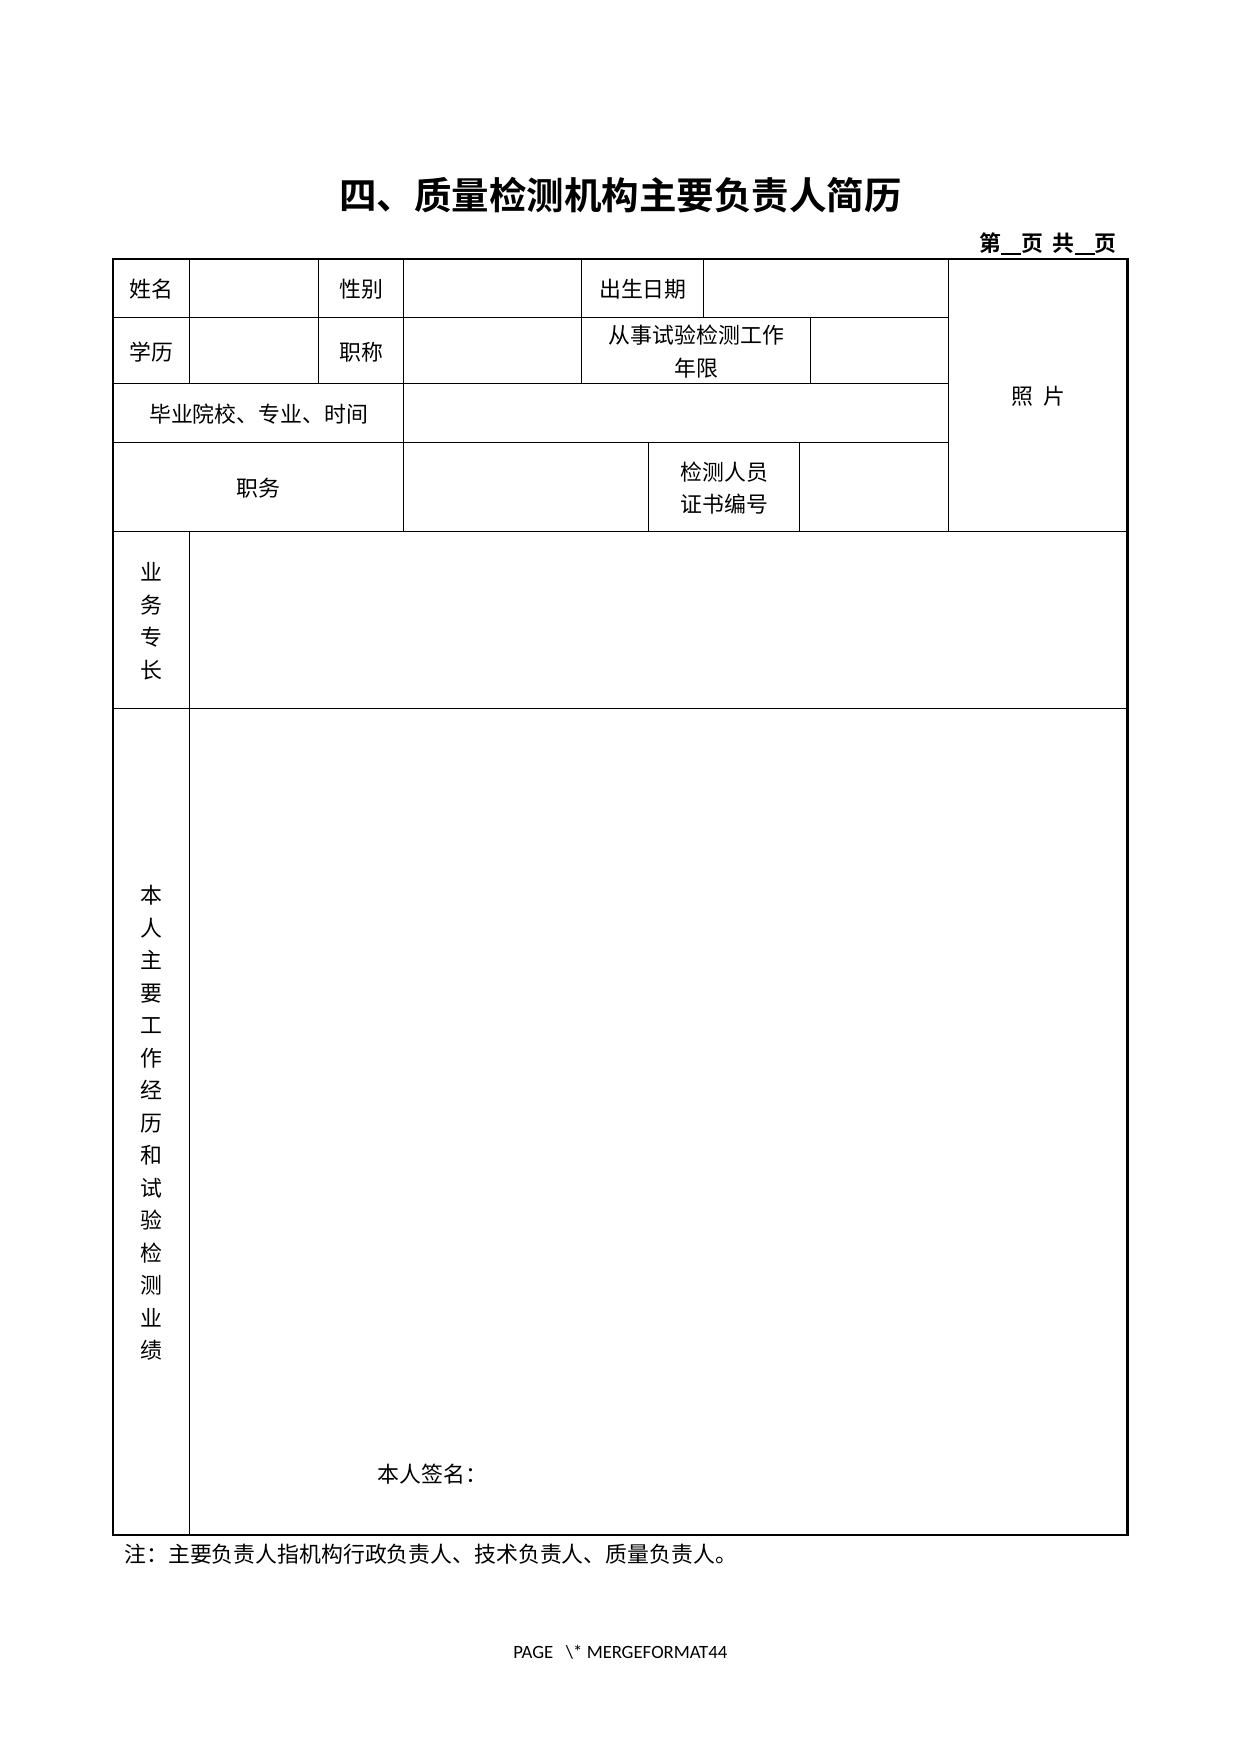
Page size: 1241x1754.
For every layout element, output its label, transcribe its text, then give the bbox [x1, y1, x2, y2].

table_header 出生日期 [582, 260, 703, 317]
table_header 照 片 [949, 260, 1126, 531]
table_cell [404, 318, 581, 383]
table_cell 检测人员 证书编号 [649, 443, 799, 531]
table_cell 职务 [114, 443, 403, 531]
table_cell 学历 [114, 318, 189, 383]
table_cell [404, 443, 648, 531]
text 四、质量检测机构主要负责人简历 [124, 160, 1116, 225]
table_cell 业 务 专 长 [114, 532, 189, 708]
table_header [704, 260, 948, 317]
table_cell 本 人 主 要 工 作 经 历 和 试 验 检 测 业 绩 [114, 709, 189, 1534]
table_header [404, 260, 581, 317]
table_cell [800, 443, 948, 531]
table_header [190, 260, 318, 317]
table_cell [811, 318, 948, 383]
table_cell [190, 532, 1126, 708]
table_cell [190, 318, 318, 383]
table_header 姓名 [114, 260, 189, 317]
table_cell [404, 384, 948, 442]
table_header 性别 [319, 260, 403, 317]
table_cell 本人签名： [190, 709, 1126, 1534]
text 注：主要负责人指机构行政负责人、技术负责人、质量负责人。 [124, 1536, 1116, 1569]
text 第 页 共 页 [124, 225, 1116, 258]
table_cell 从事试验检测工作 年限 [582, 318, 810, 383]
table_cell 职称 [319, 318, 403, 383]
table_cell 毕业院校、专业、时间 [114, 384, 403, 442]
